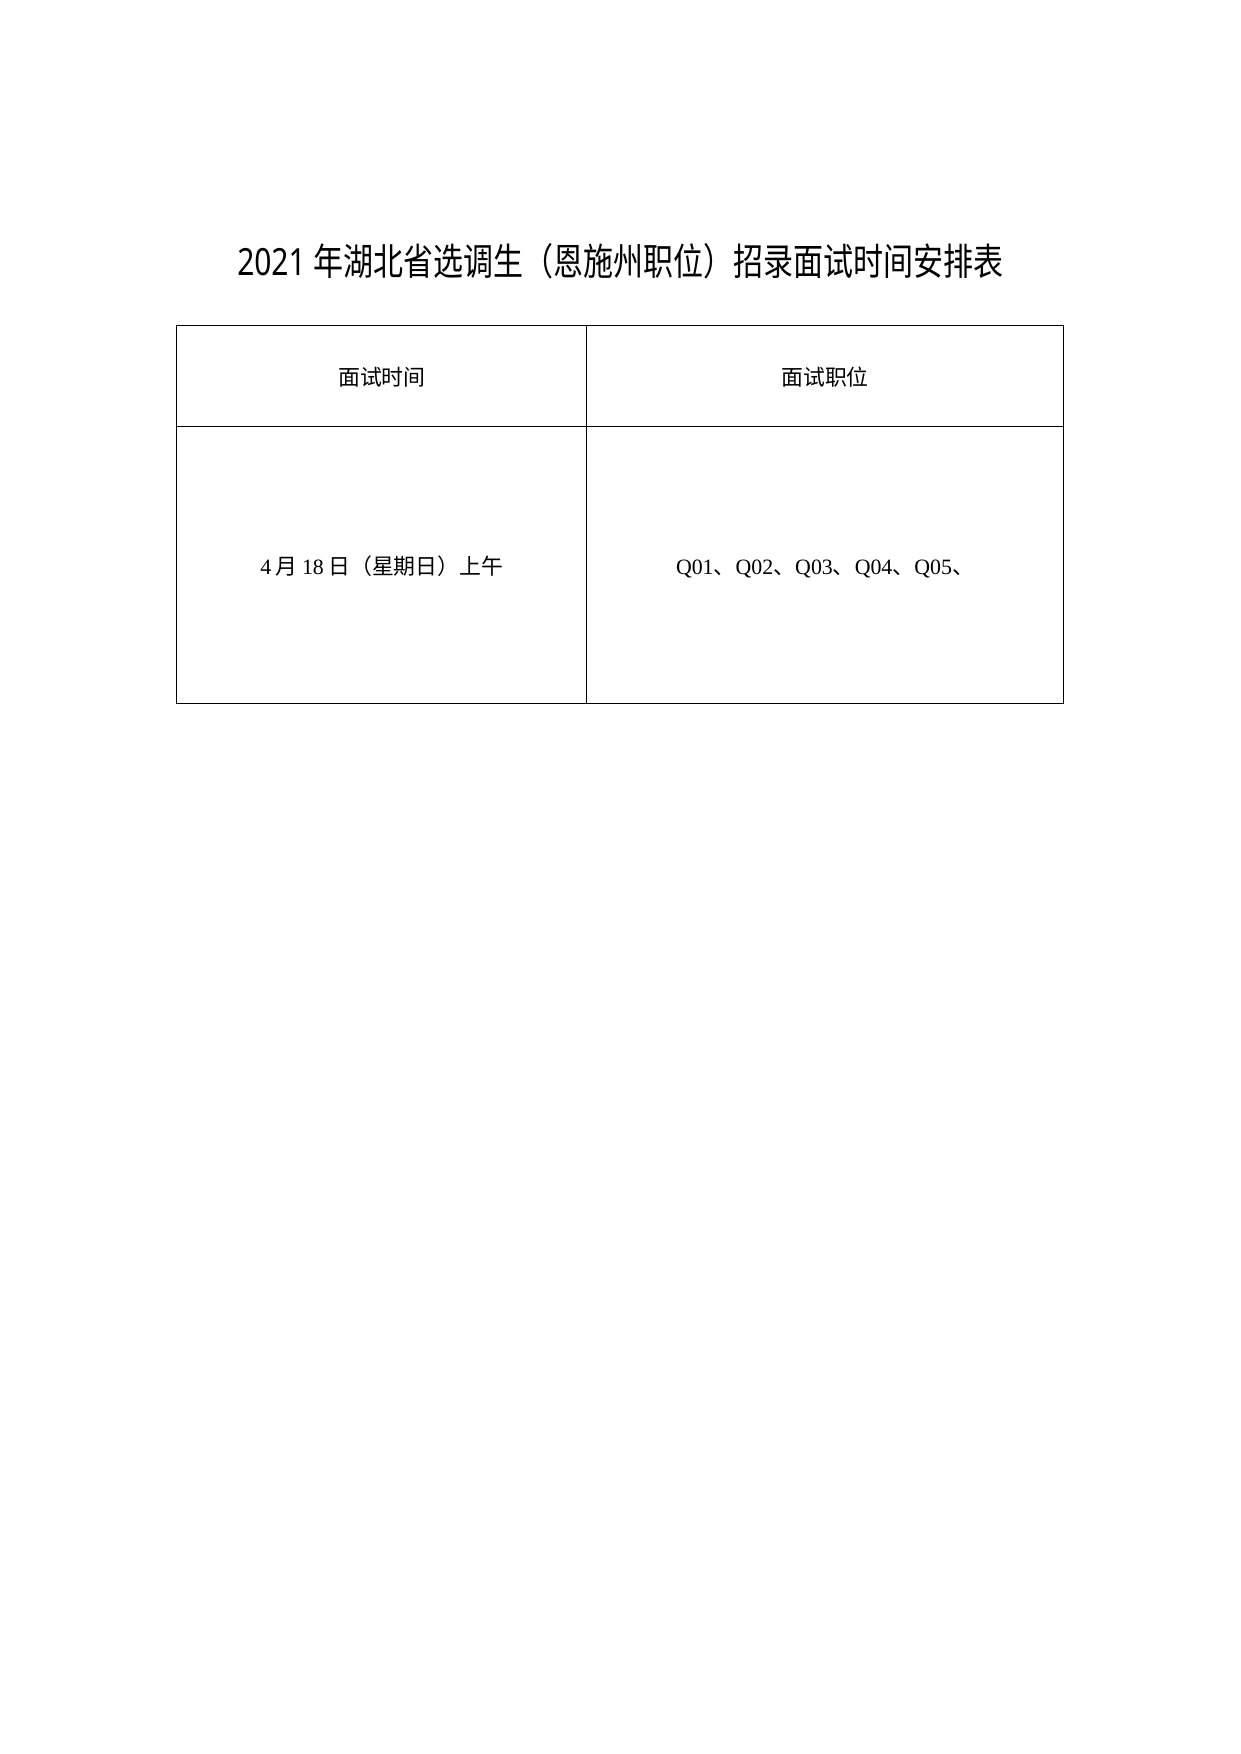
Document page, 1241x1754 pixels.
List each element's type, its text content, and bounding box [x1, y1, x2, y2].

table_cell Q01、Q02、Q03、Q04、Q05、 [587, 427, 1063, 703]
table_cell 4月18日（星期日）上午 [177, 427, 586, 703]
table_header 面试时间 [177, 326, 586, 426]
table_header 面试职位 [587, 326, 1063, 426]
text 2021年湖北省选调生（恩施州职位）招录面试时间安排表 [187, 227, 1053, 292]
